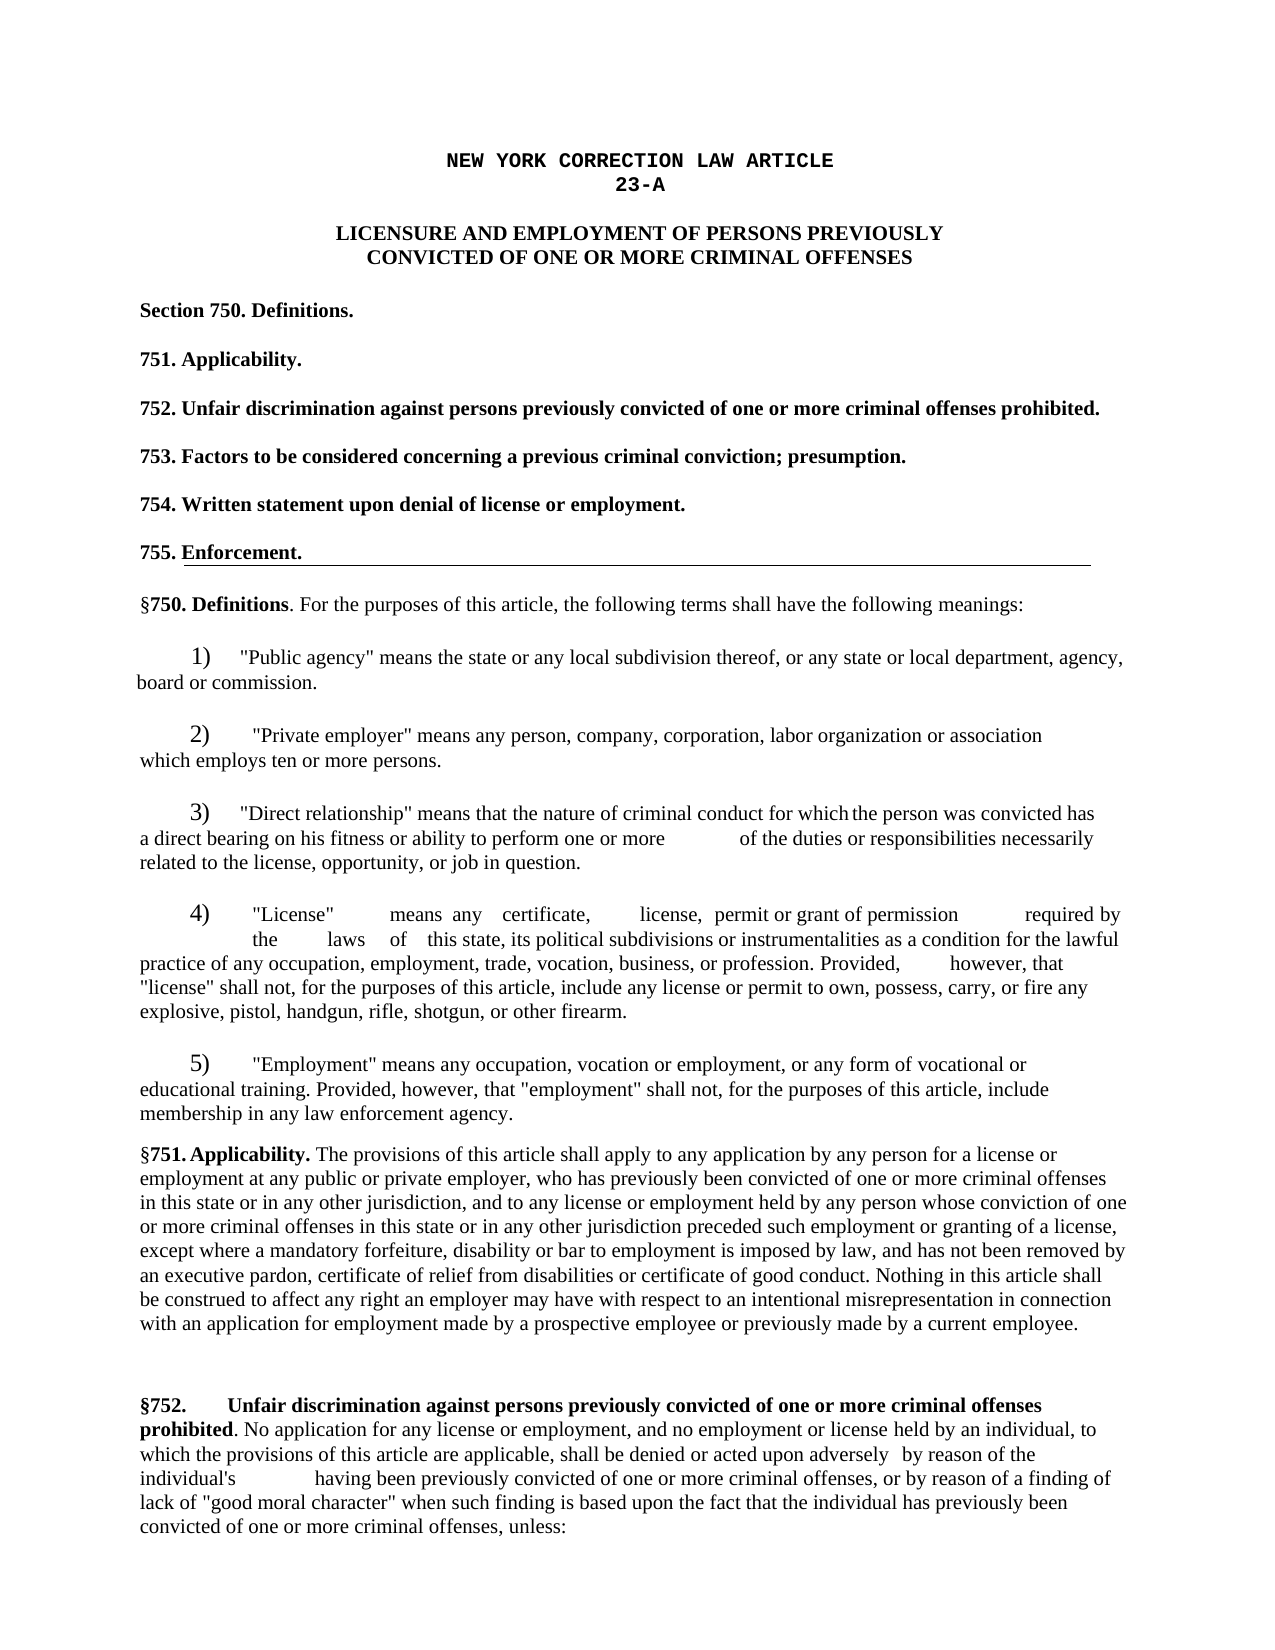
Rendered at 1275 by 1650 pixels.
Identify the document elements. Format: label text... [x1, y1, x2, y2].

subtitle NEW YORK CORRECTION LAW ARTICLE 23-A [446, 150, 833, 197]
list "Private employer" means any person, company, corporation, labor organization or association which employs ten or more persons. [139, 719, 1090, 772]
text §751. Applicability. The provisions of this article shall apply to any application by any person for a license or employment at any public or private employer, who has previously been convicted of one or more criminal offenses in this state or in any other jurisdiction, and to any license or employment held by any person whose conviction of one or more criminal offenses in this state or in any other jurisdiction preceded such employment or granting of a license, except where a mandatory forfeiture, disability or bar to employment is imposed by law, and has not been removed by an executive pardon, certificate of relief from disabilities or certificate of good conduct. Nothing in this article shall be construed to affect any right an employer may have with respect to an intentional misrepresentation in connection with an application for employment made by a prospective employee or previously made by a current employee. [139, 1142, 1127, 1335]
text LICENSURE AND EMPLOYMENT OF PERSONS PREVIOUSLY CONVICTED OF ONE OR MORE CRIMINAL OFFENSES [302, 221, 977, 269]
list "Direct relationship" means that the nature of criminal conduct for which the person was convicted has a direct bearing on his fitness or ability to perform one or more of the duties or responsibilities necessarily related to the license, opportunity, or job in question. [139, 797, 1102, 874]
text Section 750. Definitions. [139, 298, 1148, 322]
text 755. Enforcement. [139, 540, 992, 564]
list "Public agency" means the state or any local subdivision thereof, or any state or local department, agency, board or commission. [136, 641, 1127, 694]
text §752. Unfair discrimination against persons previously convicted of one or more criminal offenses prohibited. No application for any license or employment, and no employment or license held by an individual, to which the provisions of this article are applicable, shall be denied or acted upon adversely by reason of the individual's having been previously convicted of one or more criminal offenses, or by reason of a finding of lack of "good moral character" when such finding is based upon the fact that the individual has previously been convicted of one or more criminal offenses, unless: [139, 1393, 1115, 1538]
text 751. Applicability. [139, 347, 1148, 371]
text 754. Written statement upon denial of license or employment. [139, 492, 992, 516]
text §750. Definitions. For the purposes of this article, the following terms shall have the following meanings: [139, 592, 1077, 616]
text 752. Unfair discrimination against persons previously convicted of one or more criminal offenses prohibited. [139, 395, 1117, 419]
list "Employment" means any occupation, vocation or employment, or any form of vocational or educational training. Provided, however, that "employment" shall not, for the purposes of this article, include membership in any law enforcement agency. [139, 1048, 1127, 1125]
text 753. Factors to be considered concerning a previous criminal conviction; presumption. [139, 443, 992, 468]
list "License" means any certificate, license, permit or grant of permission required by the laws of this state, its political subdivisions or instrumentalities as a condition for the lawful practice of any occupation, employment, trade, vocation, business, or profession. Provided, however, that "license" shall not, for the purposes of this article, include any license or permit to own, possess, carry, or fire any explosive, pistol, handgun, rifle, shotgun, or other firearm. [139, 898, 1127, 1023]
